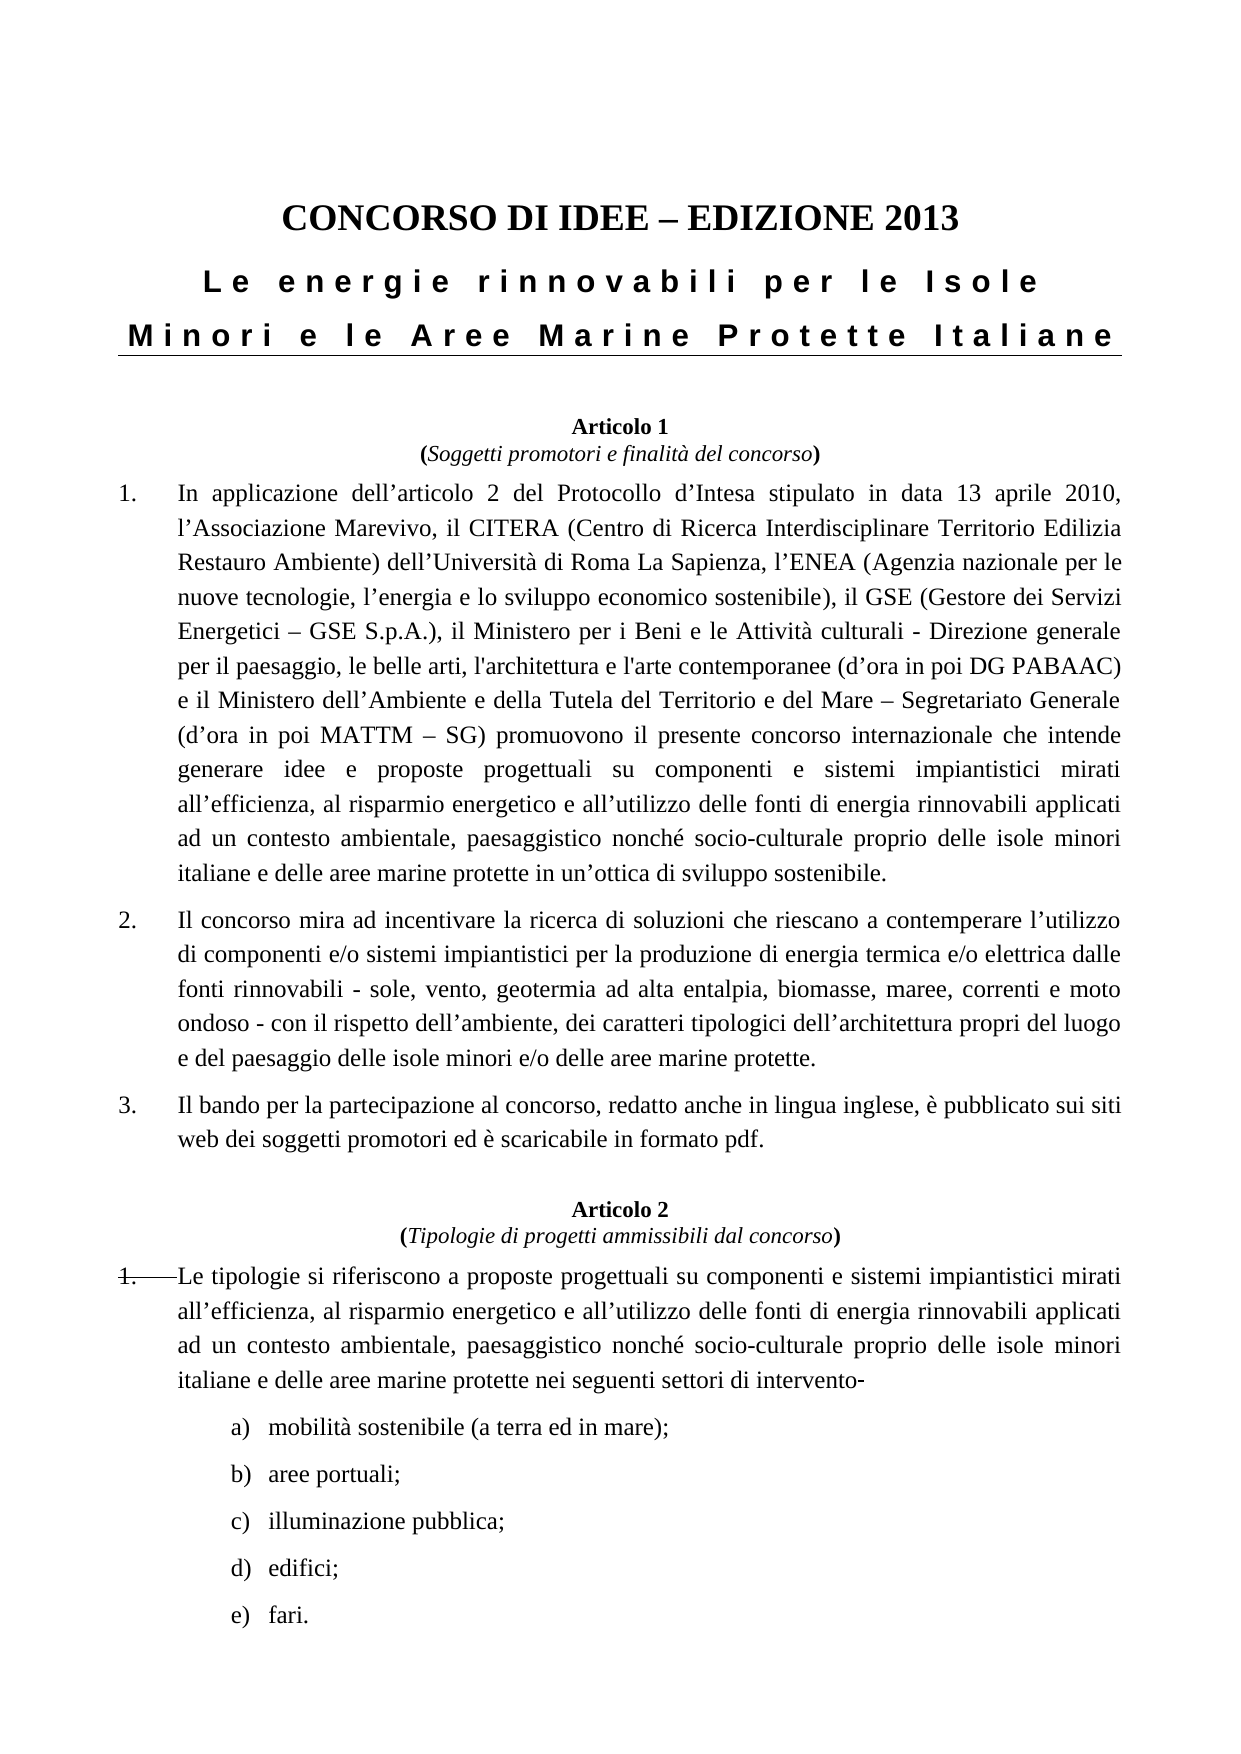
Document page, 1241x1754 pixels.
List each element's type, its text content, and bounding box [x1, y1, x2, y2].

list Il concorso mira ad incentivare la ricerca di soluzioni che riescano a contemperare l’utilizzo di componenti e/o sistemi impiantistici per la produzione di energia termica e/o elettrica dalle fonti rinnovabili - sole, vento, geotermia ad alta entalpia, biomasse, maree, correnti e moto ondoso - con il rispetto dell’ambiente, dei caratteri tipologici dell’architettura propri del luogo e del paesaggio delle isole minori e/o delle aree marine protette. [118, 905, 1122, 1071]
list mobilità sostenibile (a terra ed in mare); [231, 1412, 1122, 1441]
text (Soggetti promotori e finalità del concorso) [118, 440, 1122, 466]
subtitle (Tipologie di progetti ammissibili dal concorso) [118, 1222, 1122, 1249]
list fari. [231, 1600, 1122, 1628]
subtitle CONCORSO DI IDEE – EDIZIONE 2013 [118, 196, 1122, 239]
list illuminazione pubblica; [231, 1506, 1122, 1534]
list In applicazione dell’articolo 2 del Protocollo d’Intesa stipulato in data 13 aprile 2010, l’Associazione Marevivo, il CITERA (Centro di Ricerca Interdisciplinare Territorio Edilizia Restauro Ambiente) dell’Università di Roma La Sapienza, l’ENEA (Agenzia nazionale per le nuove tecnologie, l’energia e lo sviluppo economico sostenibile), il GSE (Gestore dei Servizi Energetici – GSE S.p.A.), il Ministero per i Beni e le Attività culturali - Direzione generale per il paesaggio, le belle arti, l'architettura e l'arte contemporanee (d’ora in poi DG PABAAC) e il Ministero dell’Ambiente e della Tutela del Territorio e del Mare – Segretariato Generale (d’ora in poi MATTM – SG) promuovono il presente concorso internazionale che intende generare idee e proposte progettuali su componenti e sistemi impiantistici mirati all’efficienza, al risparmio energetico e all’utilizzo delle fonti di energia rinnovabili applicati ad un contesto ambientale, paesaggistico nonché socio-culturale proprio delle isole minori italiane e delle aree marine protette in un’ottica di sviluppo sostenibile. [118, 478, 1122, 887]
subtitle Articolo 2 [118, 1196, 1122, 1222]
list Il bando per la partecipazione al concorso, redatto anche in lingua inglese, è pubblicato sui siti web dei soggetti promotori ed è scaricabile in formato pdf. [118, 1090, 1122, 1153]
list aree portuali; [231, 1459, 1122, 1487]
list Le tipologie si riferiscono a proposte progettuali su componenti e sistemi impiantistici mirati all’efficienza, al risparmio energetico e all’utilizzo delle fonti di energia rinnovabili applicati ad un contesto ambientale, paesaggistico nonché socio-culturale proprio delle isole minori italiane e delle aree marine protette nei seguenti settori di intervento [118, 1261, 1122, 1393]
text Articolo 1 [118, 413, 1122, 440]
text Le energie rinnovabili per le Isole Minori e le Aree Marine Protette Italiane [118, 263, 1122, 355]
list edifici; [231, 1553, 1122, 1581]
